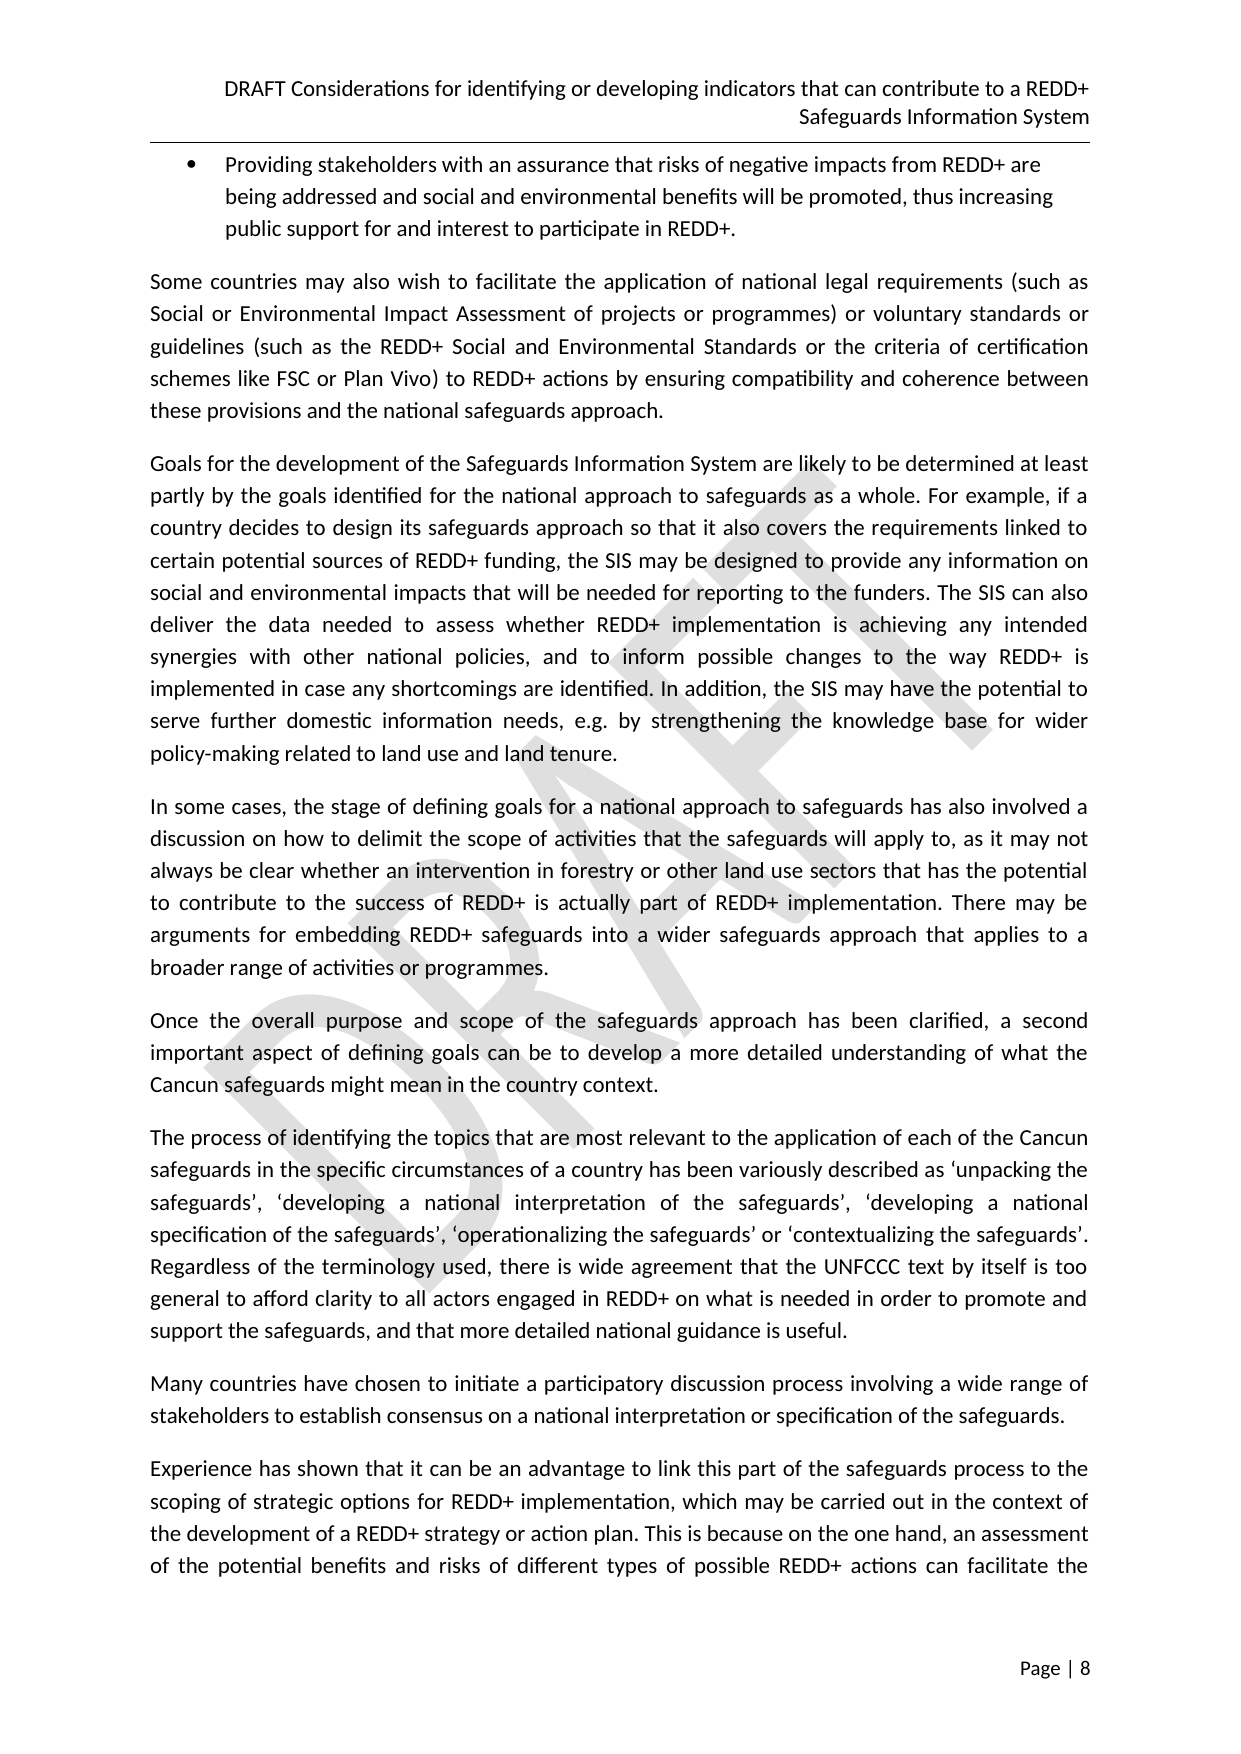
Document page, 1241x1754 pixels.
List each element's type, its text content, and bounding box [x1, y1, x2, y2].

list Providing stakeholders with an assurance that risks of negative impacts from REDD+ are being addressed and social and environmental benefits will be promoted, thus increasing public support for and interest to participate in REDD+. [187, 150, 1090, 242]
text The process of identifying the topics that are most relevant to the application of each of the Cancun safeguards in the specific circumstances of a country has been variously described as ‘unpacking the safeguards’, ‘developing a national interpretation of the safeguards’, ‘developing a national specification of the safeguards’, ‘operationalizing the safeguards’ or ‘contextualizing the safeguards’. Regardless of the terminology used, there is wide agreement that the UNFCCC text by itself is too general to afford clarity to all actors engaged in REDD+ on what is needed in order to promote and support the safeguards, and that more detailed national guidance is useful. [150, 1123, 1090, 1344]
text Many countries have chosen to initiate a participatory discussion process involving a wide range of stakeholders to establish consensus on a national interpretation or specification of the safeguards. [150, 1369, 1090, 1429]
text Once the overall purpose and scope of the safeguards approach has been clarified, a second important aspect of defining goals can be to develop a more detailed understanding of what the Cancun safeguards might mean in the country context. [150, 1006, 1090, 1098]
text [150, 1454, 1090, 1579]
text In some cases, the stage of defining goals for a national approach to safeguards has also involved a discussion on how to delimit the scope of activities that the safeguards will apply to, as it may not always be clear whether an intervention in forestry or other land use sectors that has the potential to contribute to the success of REDD+ is actually part of REDD+ implementation. There may be arguments for embedding REDD+ safeguards into a wider safeguards approach that applies to a broader range of activities or programmes. [150, 792, 1090, 981]
text Some countries may also wish to facilitate the application of national legal requirements (such as Social or Environmental Impact Assessment of projects or programmes) or voluntary standards or guidelines (such as the REDD+ Social and Environmental Standards or the criteria of certification schemes like FSC or Plan Vivo) to REDD+ actions by ensuring compatibility and coherence between these provisions and the national safeguards approach. [150, 267, 1090, 424]
text Goals for the development of the Safeguards Information System are likely to be determined at least partly by the goals identified for the national approach to safeguards as a whole. For example, if a country decides to design its safeguards approach so that it also covers the requirements linked to certain potential sources of REDD+ funding, the SIS may be designed to provide any information on social and environmental impacts that will be needed for reporting to the funders. The SIS can also deliver the data needed to assess whether REDD+ implementation is achieving any intended synergies with other national policies, and to inform possible changes to the way REDD+ is implemented in case any shortcomings are identified. In addition, the SIS may have the potential to serve further domestic information needs, e.g. by strengthening the knowledge base for wider policy-making related to land use and land tenure. [150, 449, 1090, 767]
